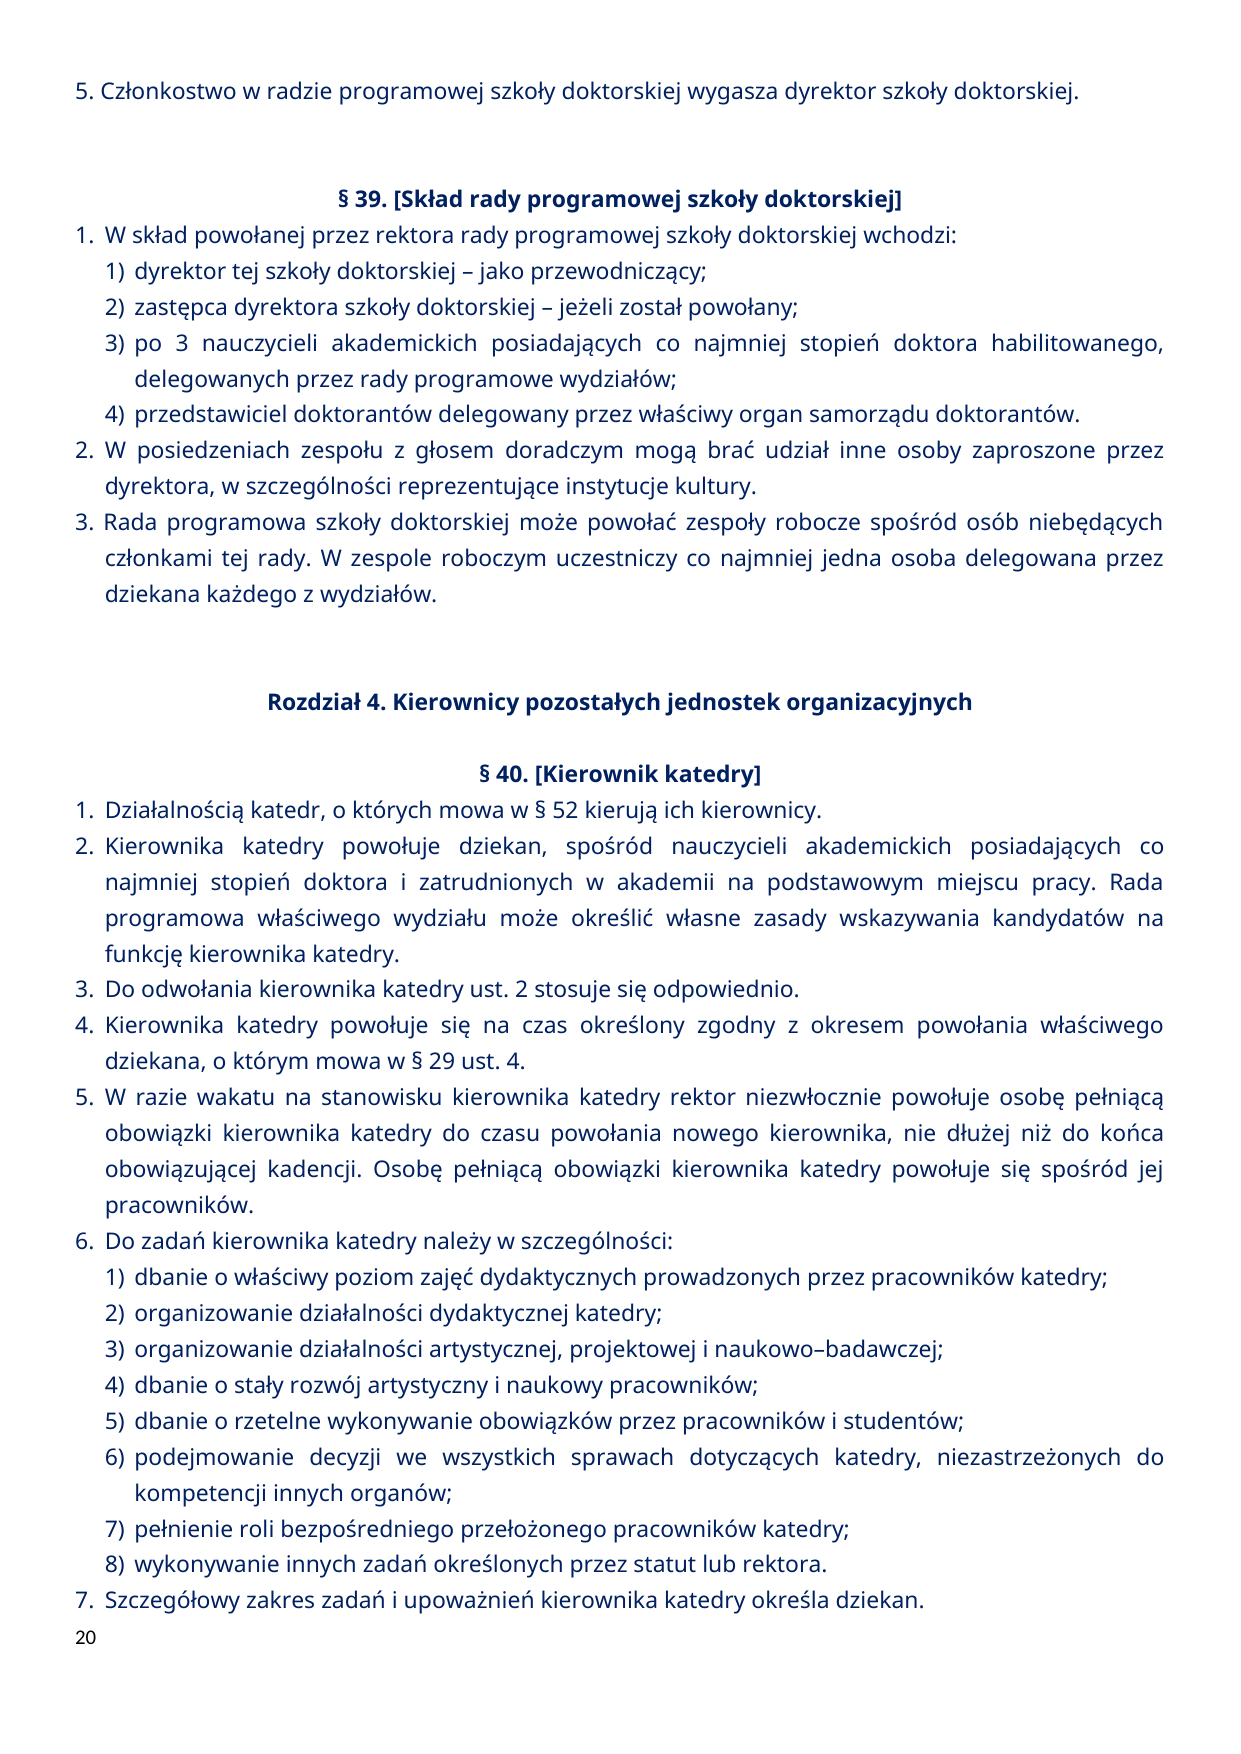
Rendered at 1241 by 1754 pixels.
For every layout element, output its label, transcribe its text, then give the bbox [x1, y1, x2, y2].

list organizowanie działalności dydaktycznej katedry; [104, 1297, 1165, 1328]
list organizowanie działalności artystycznej, projektowej i naukowo–badawczej; [104, 1333, 1165, 1364]
list Szczegółowy zakres zadań i upoważnień kierownika katedry określa dziekan. [75, 1584, 1165, 1616]
list dyrektor tej szkoły doktorskiej – jako przewodniczący; [104, 255, 1165, 286]
list 5. Członkostwo w radzie programowej szkoły doktorskiej wygasza dyrektor szkoły doktorskiej. [75, 75, 1165, 106]
list Kierownika katedry powołuje dziekan, spośród nauczycieli akademickich posiadających co najmniej stopień doktora i zatrudnionych w akademii na podstawowym miejscu pracy. Rada programowa właściwego wydziału może określić własne zasady wskazywania kandydatów na funkcję kierownika katedry. [75, 830, 1165, 969]
list zastępca dyrektora szkoły doktorskiej – jeżeli został powołany; [104, 291, 1165, 322]
subtitle Rozdział 4. Kierownicy pozostałych jednostek organizacyjnych [75, 686, 1165, 717]
list W skład powołanej przez rektora rady programowej szkoły doktorskiej wchodzi: [75, 219, 1165, 250]
list dbanie o stały rozwój artystyczny i naukowy pracowników; [104, 1369, 1165, 1400]
list Działalnością katedr, o których mowa w § 52 kierują ich kierownicy. [75, 794, 1165, 825]
list wykonywanie innych zadań określonych przez statut lub rektora. [104, 1548, 1165, 1580]
list Kierownika katedry powołuje się na czas określony zgodny z okresem powołania właściwego dziekana, o którym mowa w § 29 ust. 4. [75, 1009, 1165, 1077]
subtitle § 40. [Kierownik katedry] [75, 758, 1165, 789]
list Do odwołania kierownika katedry ust. 2 stosuje się odpowiednio. [75, 973, 1165, 1005]
list dbanie o właściwy poziom zajęć dydaktycznych prowadzonych przez pracowników katedry; [104, 1261, 1165, 1292]
list Do zadań kierownika katedry należy w szczególności: [75, 1225, 1165, 1256]
list po 3 nauczycieli akademickich posiadających co najmniej stopień doktora habilitowanego, delegowanych przez rady programowe wydziałów; [104, 327, 1165, 394]
text 3. Rada programowa szkoły doktorskiej może powołać zespoły robocze spośród osób niebędących członkami tej rady. W zespole roboczym uczestniczy co najmniej jedna osoba delegowana przez dziekana każdego z wydziałów. [75, 506, 1165, 609]
list dbanie o rzetelne wykonywanie obowiązków przez pracowników i studentów; [104, 1405, 1165, 1436]
list przedstawiciel doktorantów delegowany przez właściwy organ samorządu doktorantów. [104, 398, 1165, 430]
list pełnienie roli bezpośredniego przełożonego pracowników katedry; [104, 1512, 1165, 1544]
text 2. W posiedzeniach zespołu z głosem doradczym mogą brać udział inne osoby zaproszone przez dyrektora, w szczególności reprezentujące instytucje kultury. [75, 434, 1165, 502]
list W razie wakatu na stanowisku kierownika katedry rektor niezwłocznie powołuje osobę pełniącą obowiązki kierownika katedry do czasu powołania nowego kierownika, nie dłużej niż do końca obowiązującej kadencji. Osobę pełniącą obowiązki kierownika katedry powołuje się spośród jej pracowników. [75, 1081, 1165, 1220]
list podejmowanie decyzji we wszystkich sprawach dotyczących katedry, niezastrzeżonych do kompetencji innych organów; [104, 1441, 1165, 1508]
subtitle § 39. [Skład rady programowej szkoły doktorskiej] [75, 183, 1165, 214]
